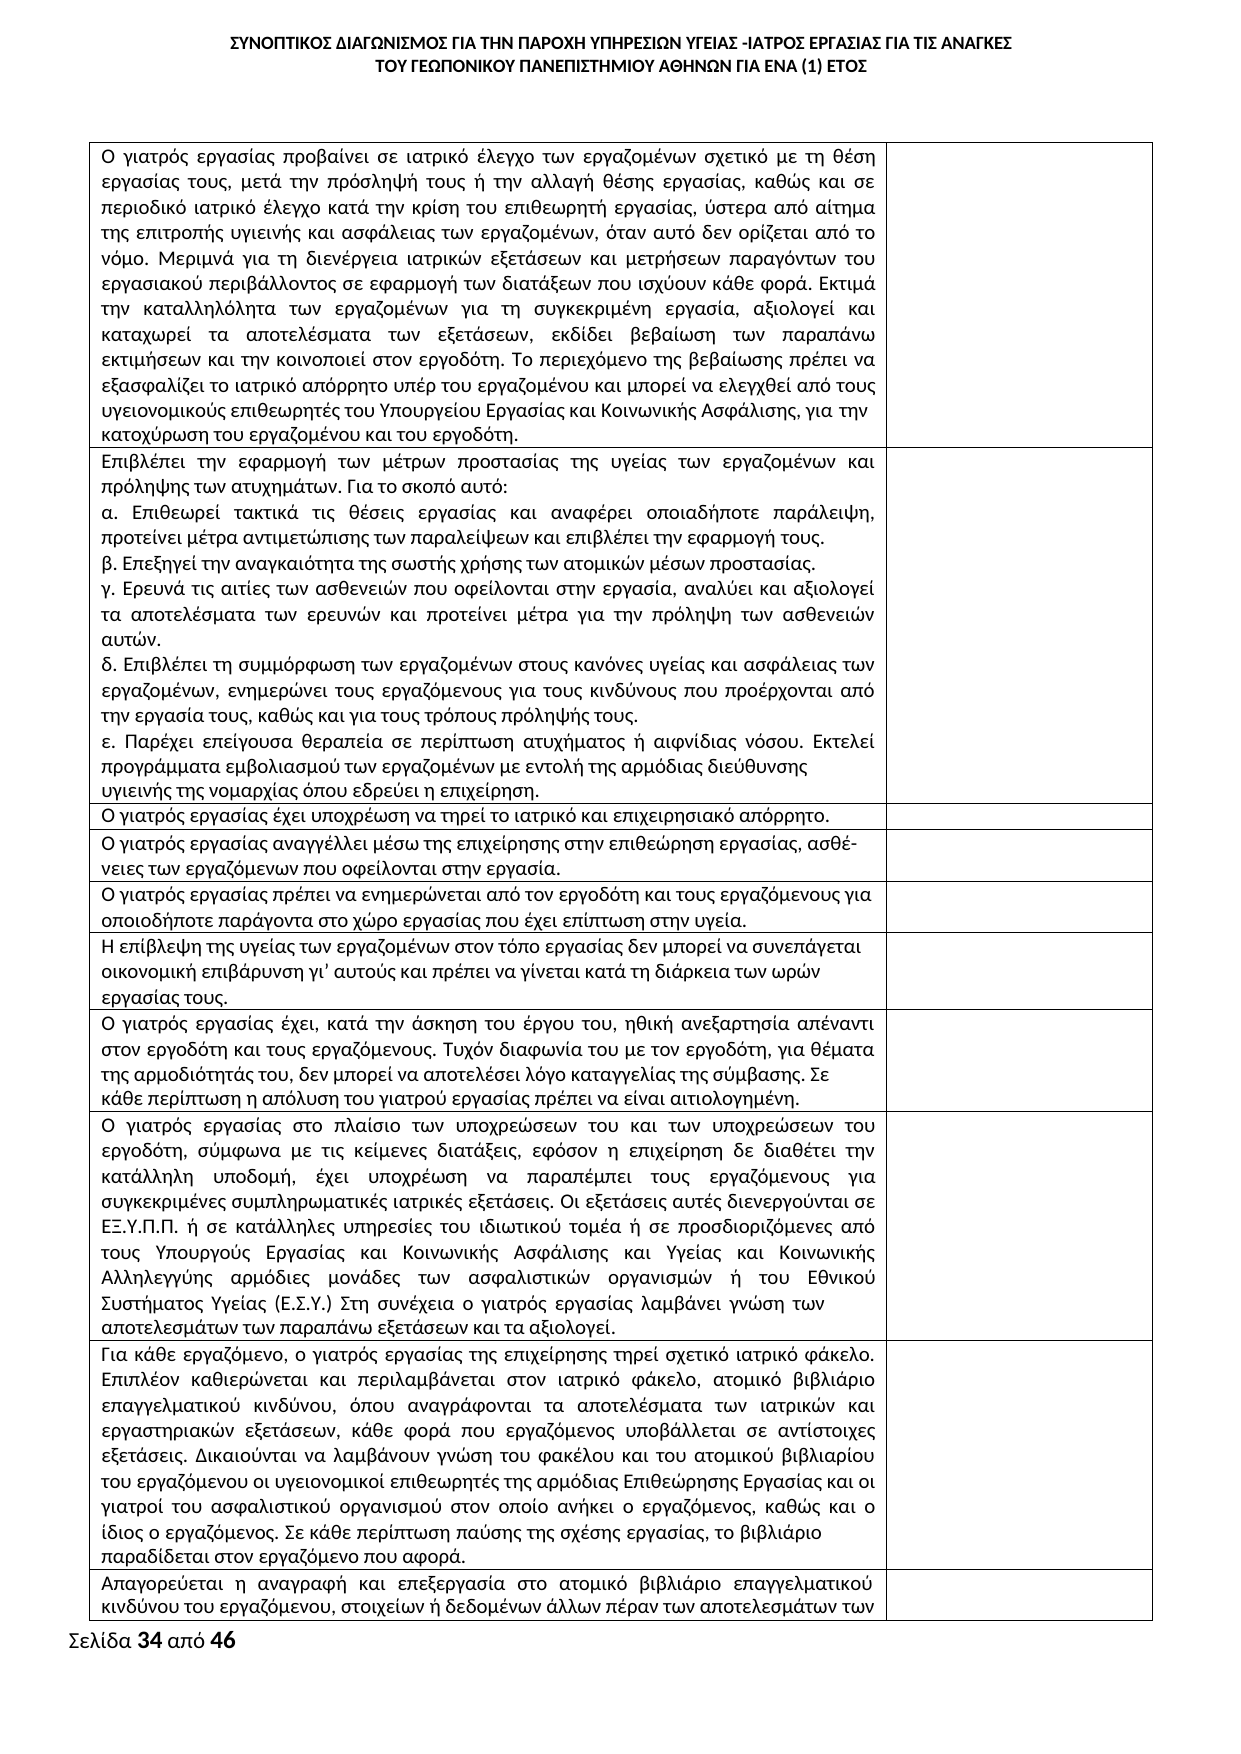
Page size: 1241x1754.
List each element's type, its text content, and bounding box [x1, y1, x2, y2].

table_cell Επιβλέπει την εφαρμογή των μέτρων προστασίας της υγείας των εργαζομένων και πρόληψης των ατυχημάτων. Για το σκοπό αυτό: α. Επιθεωρεί τακτικά τις θέσεις εργασίας και αναφέρει οποιαδήποτε παράλειψη, προτείνει μέτρα αντιμετώπισης των παραλείψεων και επιβλέπει την εφαρμογή τους. β. Επεξηγεί την αναγκαιότητα της σωστής χρήσης των ατομικών μέσων προστασίας. γ. Ερευνά τις αιτίες των ασθενειών που οφείλονται στην εργασία, αναλύει και αξιολογεί τα αποτελέσματα των ερευνών και προτείνει μέτρα για την πρόληψη των ασθενειών αυτών. δ. Επιβλέπει τη συμμόρφωση των εργαζομένων στους κανόνες υγείας και ασφάλειας των εργαζομένων, ενημερώνει τους εργαζόμενους για τους κινδύνους που προέρχονται από την εργασία τους, καθώς και για τους τρόπους πρόληψής τους. ε. Παρέχει επείγουσα θεραπεία σε περίπτωση ατυχήματος ή αιφνίδιας νόσου. Εκτελεί προγράμματα εμβολιασμού των εργαζομένων με εντολή της αρμόδιας διεύθυνσης υγιεινής της νομαρχίας όπου εδρεύει η επιχείρηση. [90, 448, 886, 803]
table_cell [887, 1112, 1152, 1340]
table_cell [887, 933, 1152, 1009]
table_cell [887, 830, 1152, 881]
table_cell Ο γιατρός εργασίας στο πλαίσιο των υποχρεώσεων του και των υποχρεώσεων του εργοδότη, σύμφωνα με τις κείμενες διατάξεις, εφόσον η επιχείρηση δε διαθέτει την κατάλληλη υποδομή, έχει υποχρέωση να παραπέμπει τους εργαζόμενους για συγκεκριμένες συμπληρωματικές ιατρικές εξετάσεις. Οι εξετάσεις αυτές διενεργούνται σε ΕΞ.Υ.Π.Π. ή σε κατάλληλες υπηρεσίες του ιδιωτικού τομέα ή σε προσδιοριζόμενες από τους Υπουργούς Εργασίας και Κοινωνικής Ασφάλισης και Υγείας και Κοινωνικής Αλληλεγγύης αρμόδιες μονάδες των ασφαλιστικών οργανισμών ή του Εθνικού Συστήματος Υγείας (Ε.Σ.Υ.) Στη συνέχεια ο γιατρός εργασίας λαμβάνει γνώση των αποτελεσμάτων των παραπάνω εξετάσεων και τα αξιολογεί. [90, 1112, 886, 1340]
table_cell Ο γιατρός εργασίας έχει, κατά την άσκηση του έργου του, ηθική ανεξαρτησία απέναντι στον εργοδότη και τους εργαζόμενους. Τυχόν διαφωνία του με τον εργοδότη, για θέματα της αρμοδιότητάς του, δεν μπορεί να αποτελέσει λόγο καταγγελίας της σύμβασης. Σε κάθε περίπτωση η απόλυση του γιατρού εργασίας πρέπει να είναι αιτιολογημένη. [90, 1010, 886, 1111]
table_cell [887, 448, 1152, 803]
table_header [887, 143, 1152, 447]
table_cell Για κάθε εργαζόμενο, ο γιατρός εργασίας της επιχείρησης τηρεί σχετικό ιατρικό φάκελο. Επιπλέον καθιερώνεται και περιλαμβάνεται στον ιατρικό φάκελο, ατομικό βιβλιάριο επαγγελματικού κινδύνου, όπου αναγράφονται τα αποτελέσματα των ιατρικών και εργαστηριακών εξετάσεων, κάθε φορά που εργαζόμενος υποβάλλεται σε αντίστοιχες εξετάσεις. Δικαιούνται να λαμβάνουν γνώση του φακέλου και του ατομικού βιβλιαρίου του εργαζόμενου οι υγειονομικοί επιθεωρητές της αρμόδιας Επιθεώρησης Εργασίας και οι γιατροί του ασφαλιστικού οργανισμού στον οποίο ανήκει ο εργαζόμενος, καθώς και ο ίδιος ο εργαζόμενος. Σε κάθε περίπτωση παύσης της σχέσης εργασίας, το βιβλιάριο παραδίδεται στον εργαζόμενο που αφορά. [90, 1341, 886, 1569]
table_cell Απαγορεύεται η αναγραφή και επεξεργασία στο ατομικό βιβλιάριο επαγγελματικού κινδύνου του εργαζόμενου, στοιχείων ή δεδομένων άλλων πέραν των αποτελεσμάτων των [90, 1570, 886, 1620]
table_cell Η επίβλεψη της υγείας των εργαζομένων στον τόπο εργασίας δεν μπορεί να συνεπάγεται οικονομική επιβάρυνση γι’ αυτούς και πρέπει να γίνεται κατά τη διάρκεια των ωρών εργασίας τους. [90, 933, 886, 1009]
table_cell [887, 1341, 1152, 1569]
table_cell Ο γιατρός εργασίας πρέπει να ενημερώνεται από τον εργοδότη και τους εργαζόμενους για οποιοδήποτε παράγοντα στο χώρο εργασίας που έχει επίπτωση στην υγεία. [90, 882, 886, 932]
table_cell Ο γιατρός εργασίας έχει υποχρέωση να τηρεί το ιατρικό και επιχειρησιακό απόρρητο. [90, 804, 886, 829]
table_cell [887, 804, 1152, 829]
table_cell Ο γιατρός εργασίας αναγγέλλει μέσω της επιχείρησης στην επιθεώρηση εργασίας, ασθέ-νειες των εργαζόμενων που οφείλονται στην εργασία. [90, 830, 886, 881]
table_cell [887, 882, 1152, 932]
table_header Ο γιατρός εργασίας προβαίνει σε ιατρικό έλεγχο των εργαζομένων σχετικό με τη θέση εργασίας τους, μετά την πρόσληψή τους ή την αλλαγή θέσης εργασίας, καθώς και σε περιοδικό ιατρικό έλεγχο κατά την κρίση του επιθεωρητή εργασίας, ύστερα από αίτημα της επιτροπής υγιεινής και ασφάλειας των εργαζομένων, όταν αυτό δεν ορίζεται από το νόμο. Μεριμνά για τη διενέργεια ιατρικών εξετάσεων και μετρήσεων παραγόντων του εργασιακού περιβάλλοντος σε εφαρμογή των διατάξεων που ισχύουν κάθε φορά. Εκτιμά την καταλληλόλητα των εργαζομένων για τη συγκεκριμένη εργασία, αξιολογεί και καταχωρεί τα αποτελέσματα των εξετάσεων, εκδίδει βεβαίωση των παραπάνω εκτιμήσεων και την κοινοποιεί στον εργοδότη. Το περιεχόμενο της βεβαίωσης πρέπει να εξασφαλίζει το ιατρικό απόρρητο υπέρ του εργαζομένου και μπορεί να ελεγχθεί από τους υγειονομικούς επιθεωρητές του Υπουργείου Εργασίας και Κοινωνικής Ασφάλισης, για την κατοχύρωση του εργαζομένου και του εργοδότη. [90, 143, 886, 447]
table_cell [887, 1570, 1152, 1620]
table_cell [887, 1010, 1152, 1111]
